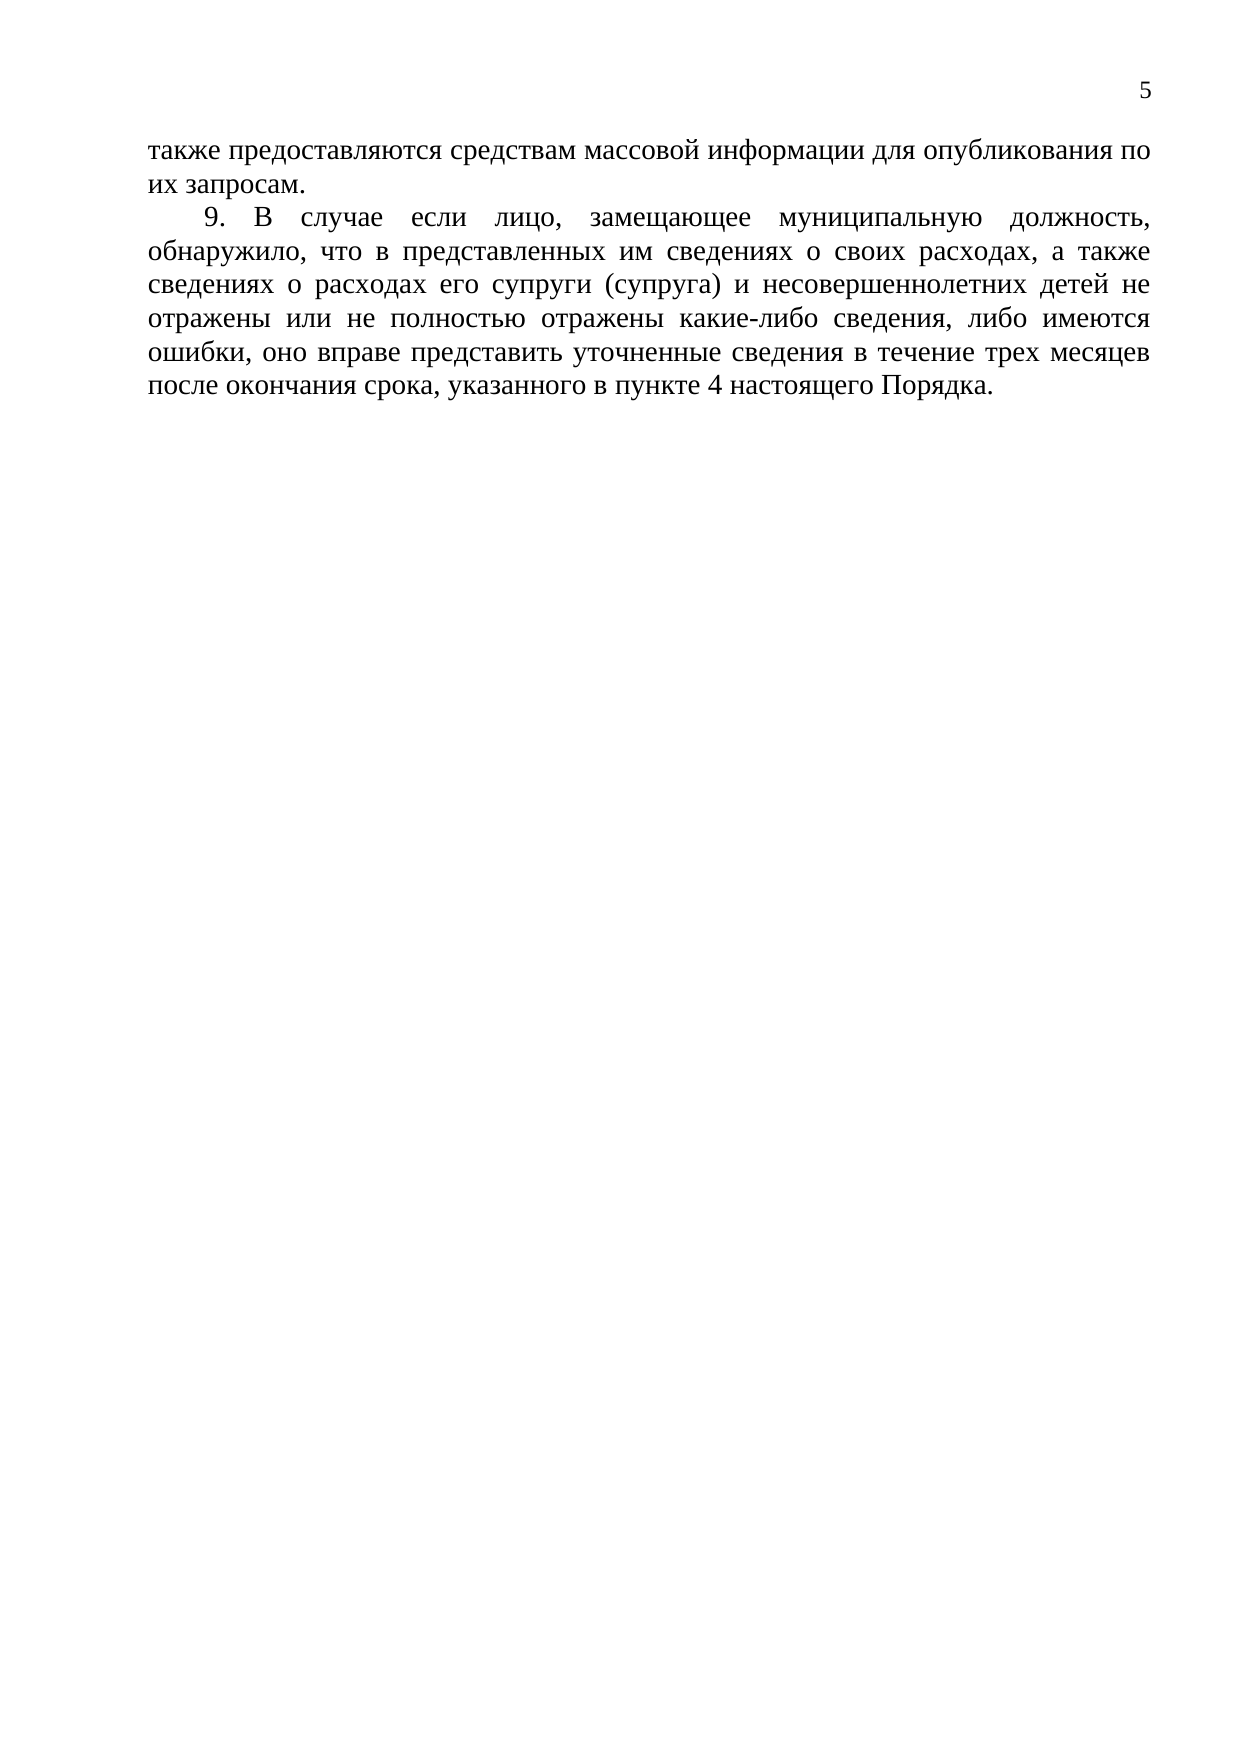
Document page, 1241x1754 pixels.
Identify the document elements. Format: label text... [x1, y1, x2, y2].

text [148, 132, 1152, 199]
text 9. В случае если лицо, замещающее муниципальную должность, обнаружило, что в представленных им сведениях о своих расходах, а также сведениях о расходах его супруги (супруга) и несовершеннолетних детей не отражены или не полностью отражены какие-либо сведения, либо имеются ошибки, оно вправе представить уточненные сведения в течение трех месяцев после окончания срока, указанного в пункте 4 настоящего Порядка. [148, 199, 1152, 401]
